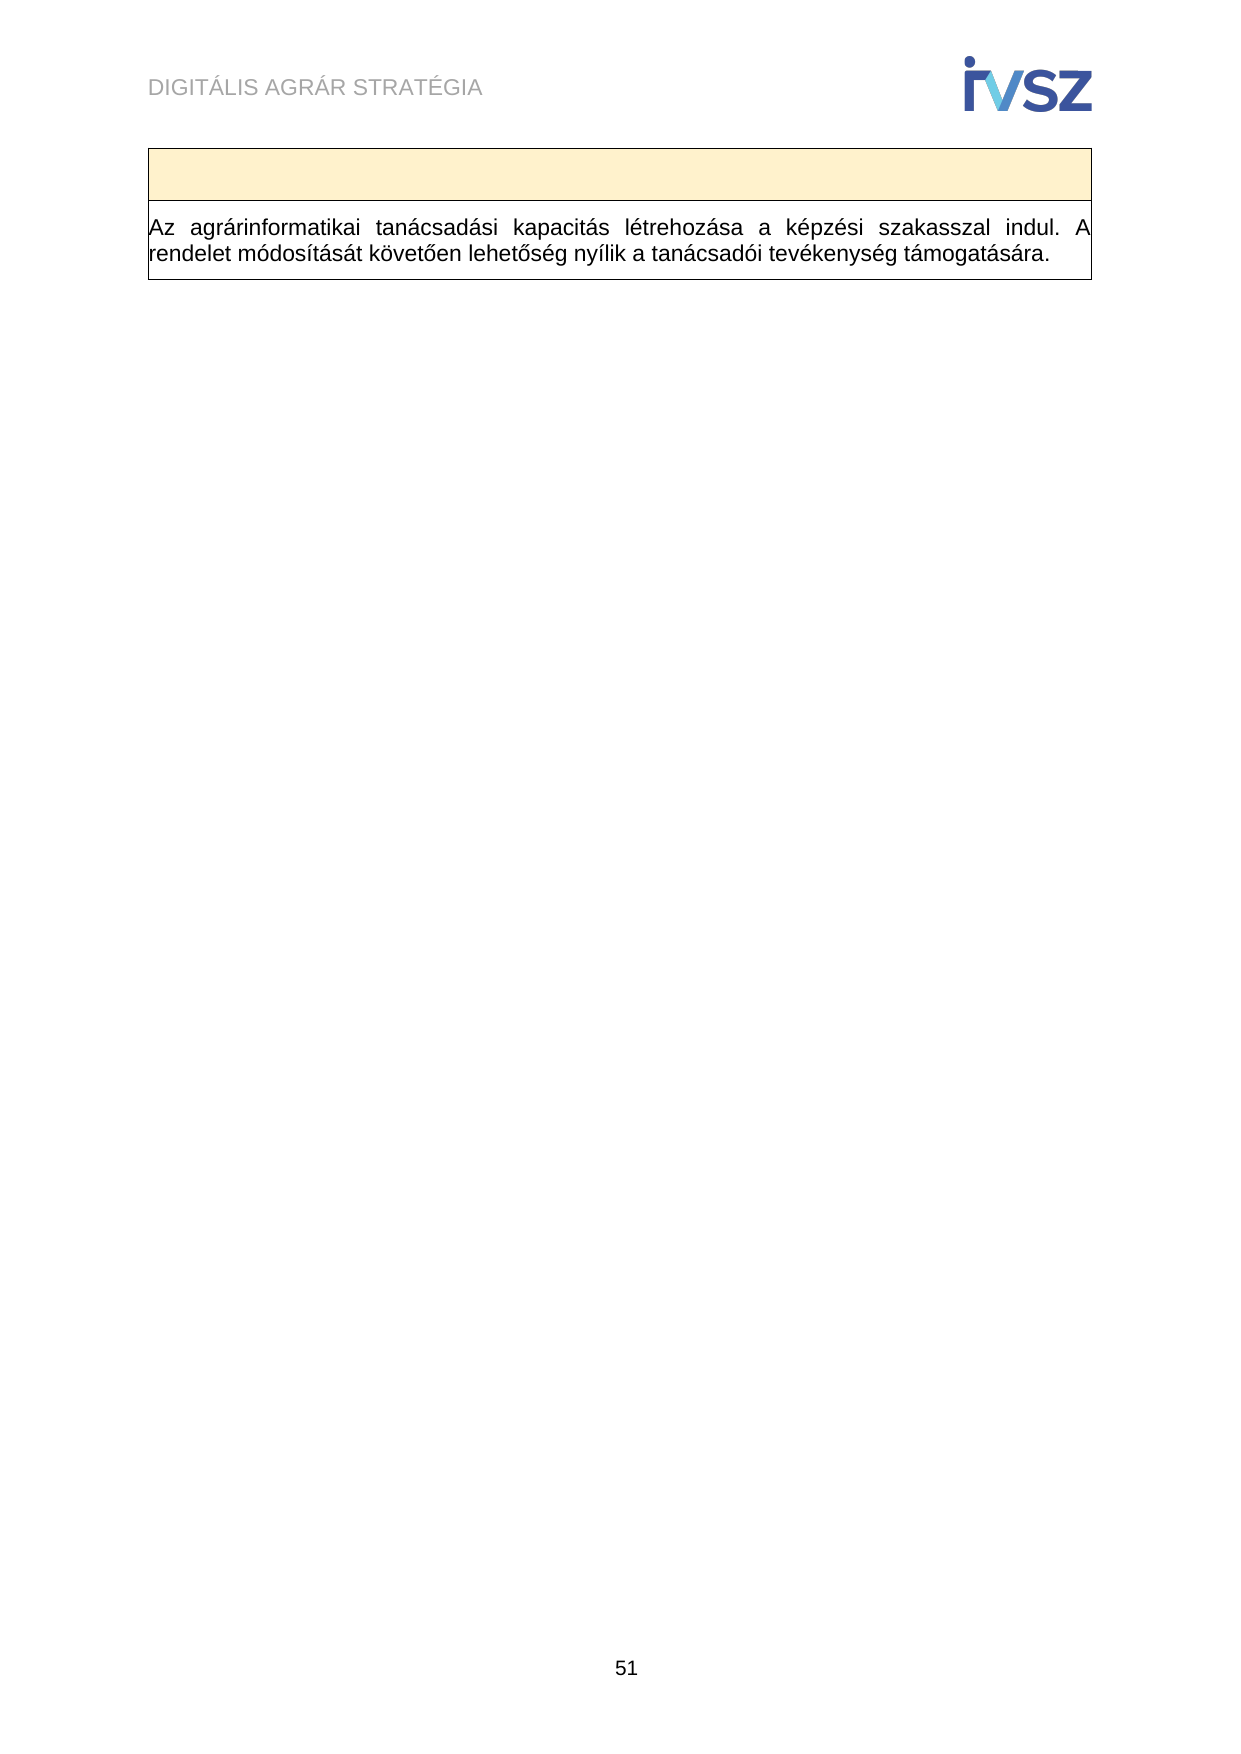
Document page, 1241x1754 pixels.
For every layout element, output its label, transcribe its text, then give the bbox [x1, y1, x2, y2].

table_cell Az agrárinformatikai tanácsadási kapacitás létrehozása a képzési szakasszal indul. A rendelet módosítását követően lehetőség nyílik a tanácsadói tevékenység támogatására. [149, 201, 1091, 279]
picture [964, 56, 1092, 112]
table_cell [149, 149, 1091, 200]
